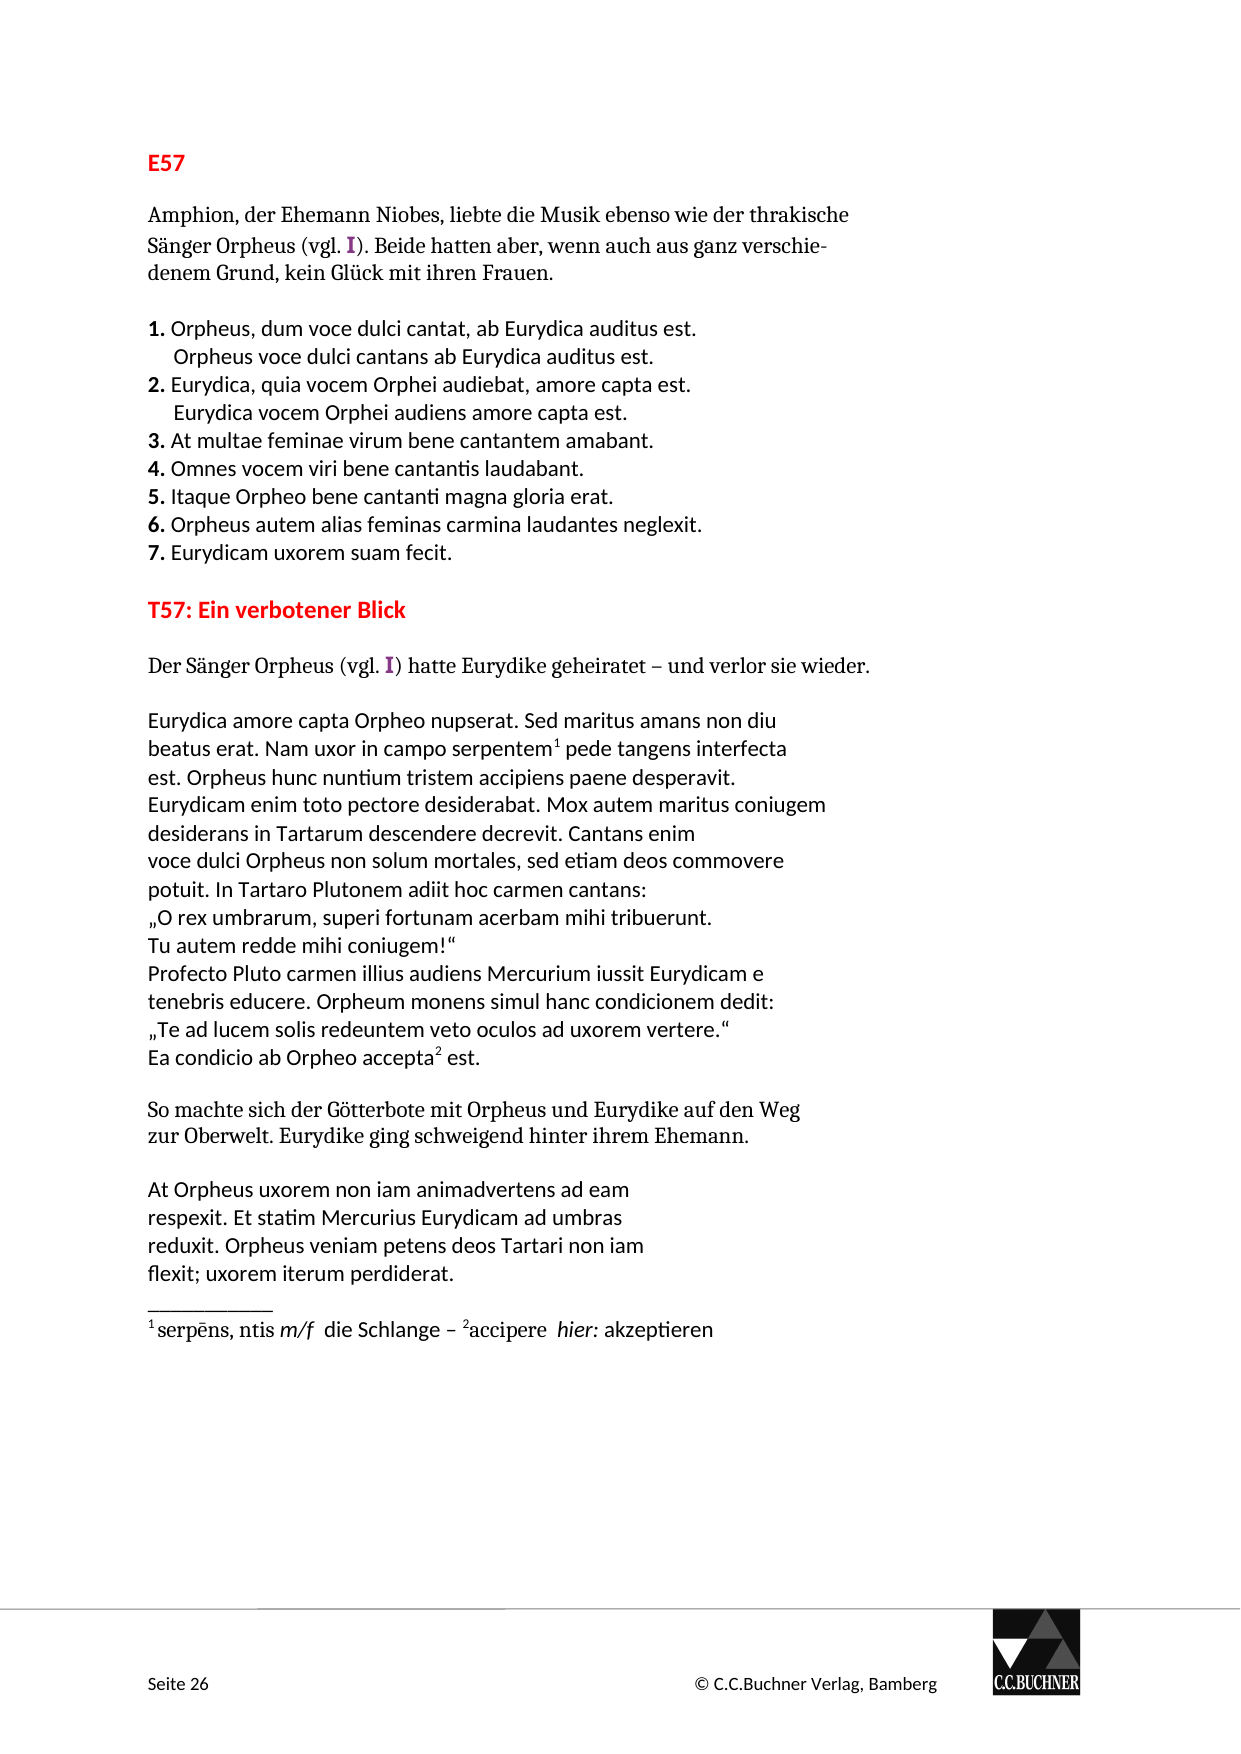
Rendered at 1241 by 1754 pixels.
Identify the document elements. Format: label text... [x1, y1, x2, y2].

text Orpheus voce dulci cantans ab Eurydica auditus est. [148, 342, 1093, 370]
text 5. Itaque Orpheo bene cantanti magna gloria erat. [148, 482, 1093, 510]
text reduxit. Orpheus veniam petens deos Tartari non iam [148, 1231, 1093, 1259]
text 3. At multae feminae virum bene cantantem amabant. [148, 426, 1093, 454]
text Eurydicam enim toto pectore desiderabat. Mox autem maritus coniugem [148, 791, 1093, 819]
text Eurydica amore capta Orpheo nupserat. Sed maritus amans non diu [148, 707, 1093, 734]
text So machte sich der Götterbote mit Orpheus und Eurydike auf den Weg [148, 1096, 1093, 1123]
text zur Oberwelt. Eurydike ging schweigend hinter ihrem Ehemann. [148, 1123, 1093, 1149]
text est. Orpheus hunc nuntium tristem accipiens paene desperavit. [148, 763, 1093, 791]
text ___________ [148, 1287, 1093, 1316]
text Sänger Orpheus (vgl. I). Beide hatten aber, wenn auch aus ganz verschie- [148, 228, 1093, 260]
text Eurydica vocem Orphei audiens amore capta est. [148, 398, 1093, 426]
text beatus erat. Nam uxor in campo serpentem1 pede tangens interfecta [148, 734, 1093, 763]
text Ea condicio ab Orpheo accepta2 est. [148, 1043, 1093, 1071]
text 7. Eurydicam uxorem suam fecit. [148, 538, 1093, 566]
text Tu autem redde mihi coniugem!“ [148, 931, 1093, 959]
text Der Sänger Orpheus (vgl. I) hatte Eurydike geheiratet – und verlor sie wieder. [148, 649, 1093, 680]
text Amphion, der Ehemann Niobes, liebte die Musik ebenso wie der thrakische [148, 202, 1093, 228]
text „O rex umbrarum, superi fortunam acerbam mihi tribuerunt. [148, 903, 1093, 931]
text desiderans in Tartarum descendere decrevit. Cantans enim [148, 819, 1093, 847]
text respexit. Et statim Mercurius Eurydicam ad umbras [148, 1203, 1093, 1231]
picture [992, 1610, 1081, 1696]
text Profecto Pluto carmen illius audiens Mercurium iussit Eurydicam e [148, 959, 1093, 987]
text 6. Orpheus autem alias feminas carmina laudantes neglexit. [148, 510, 1093, 538]
text voce dulci Orpheus non solum mortales, sed etiam deos commovere [148, 847, 1093, 875]
text 4. Omnes vocem viri bene cantantis laudabant. [148, 454, 1093, 482]
text 1. Orpheus, dum voce dulci cantat, ab Eurydica auditus est. [148, 314, 1093, 342]
text potuit. In Tartaro Plutonem adiit hoc carmen cantans: [148, 875, 1093, 903]
text denem Grund, kein Glück mit ihren Frauen. [148, 260, 1093, 286]
subtitle T57: Ein verbotener Blick [148, 594, 1093, 625]
text 2. Eurydica, quia vocem Orphei audiebat, amore capta est. [148, 370, 1093, 398]
text „Te ad lucem solis redeuntem veto oculos ad uxorem vertere.“ [148, 1015, 1093, 1043]
text 1 serpēns, ntis m/f die Schlange – 2accipere hier: akzeptieren [148, 1316, 1093, 1343]
text tenebris educere. Orpheum monens simul hanc condicionem dedit: [148, 987, 1093, 1015]
subtitle E57 [148, 148, 1093, 178]
text At Orpheus uxorem non iam animadvertens ad eam [148, 1175, 1093, 1203]
text flexit; uxorem iterum perdiderat. [148, 1259, 1093, 1287]
